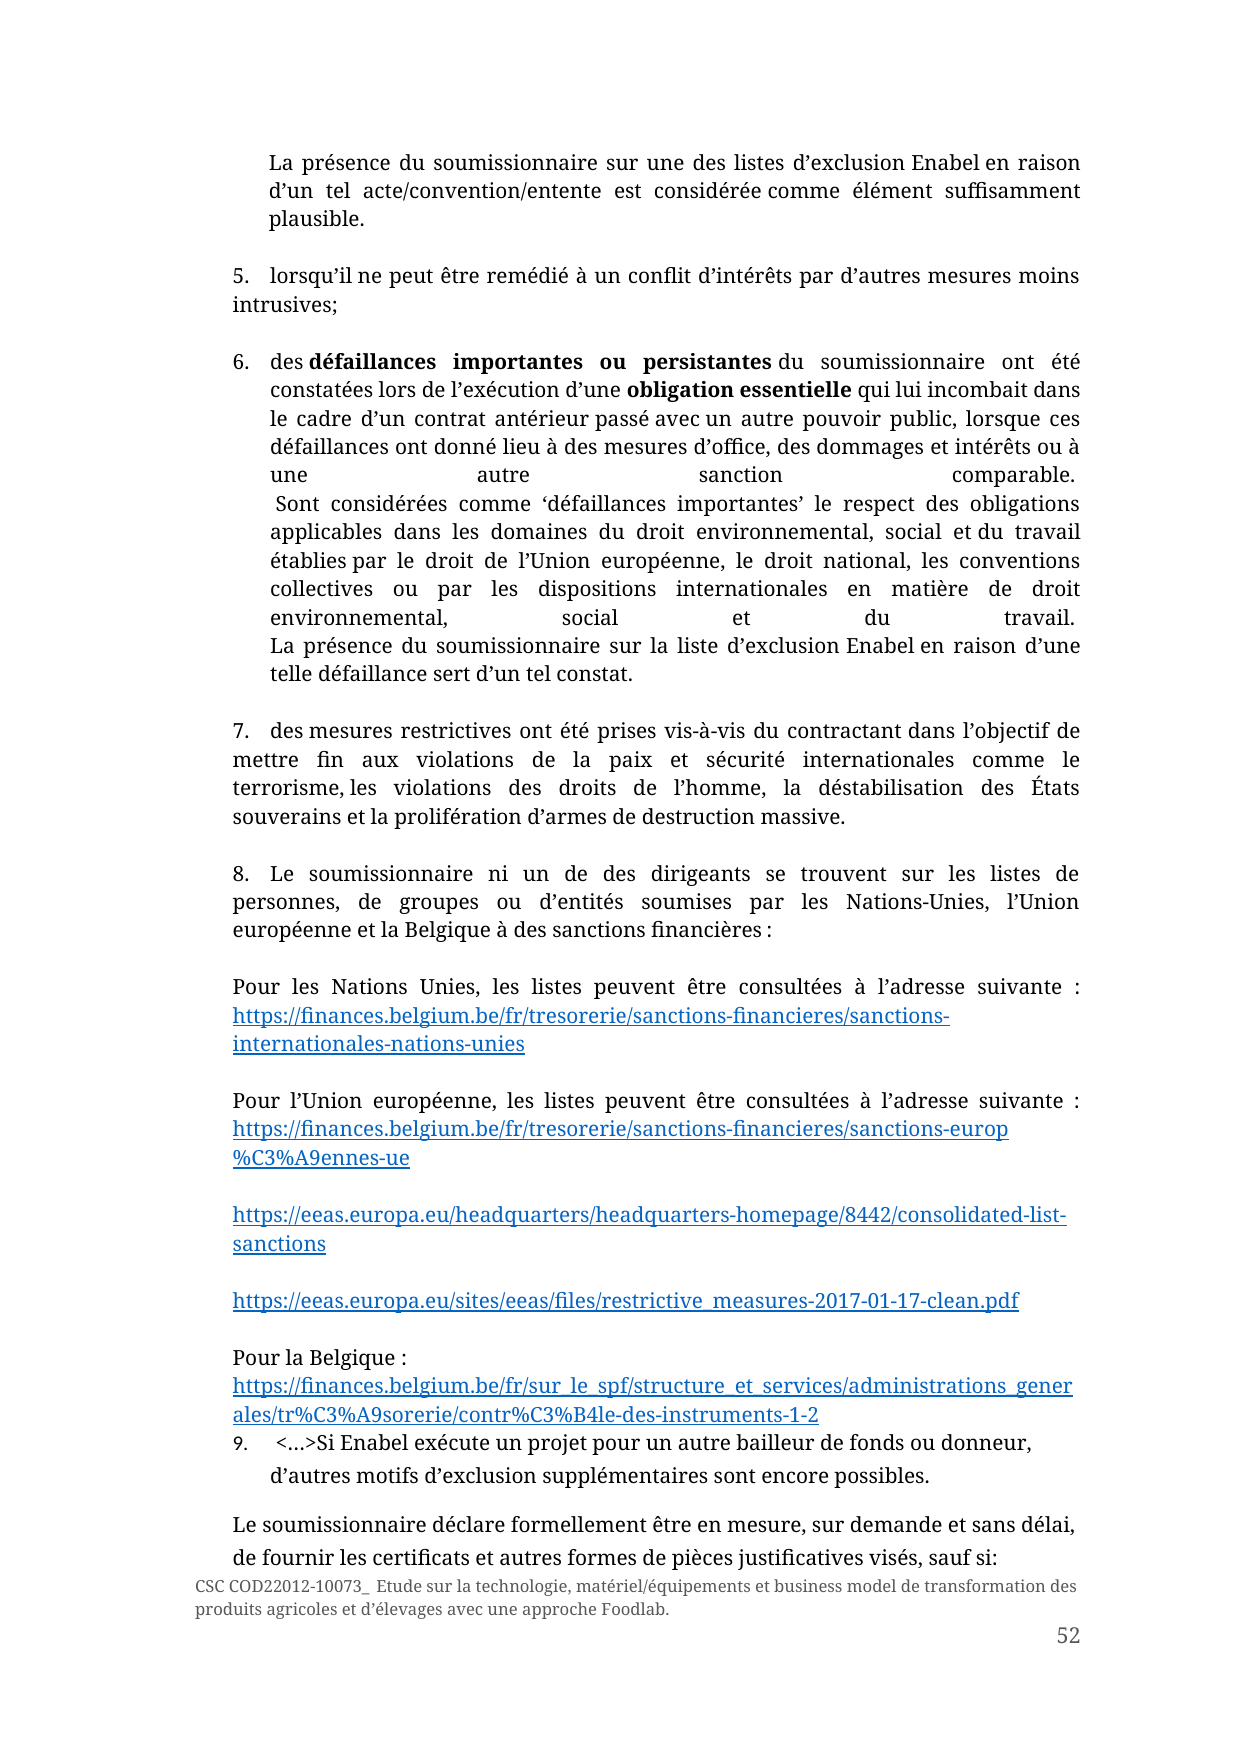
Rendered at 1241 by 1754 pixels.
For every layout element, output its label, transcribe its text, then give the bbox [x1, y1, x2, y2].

list <…>Si Enabel exécute un projet pour un autre bailleur de fonds ou donneur, d’autres motifs d’exclusion supplémentaires sont encore possibles. [232, 1428, 1081, 1489]
list Le soumissionnaire ni un de des dirigeants se trouvent sur les listes de personnes, de groupes ou d’entités soumises par les Nations-Unies, l’Union européenne et la Belgique à des sanctions financières : [232, 859, 1081, 944]
list des mesures restrictives ont été prises vis-à-vis du contractant dans l’objectif de mettre fin aux violations de la paix et sécurité internationales comme le terrorisme, les violations des droits de l’homme, la déstabilisation des États souverains et la prolifération d’armes de destruction massive. [232, 716, 1081, 830]
list lorsqu’il ne peut être remédié à un conflit d’intérêts par d’autres mesures moins intrusives; [232, 261, 1081, 318]
text Le soumissionnaire déclare formellement être en mesure, sur demande et sans délai, de fournir les certificats et autres formes de pièces justificatives visés, sauf si: [232, 1510, 1081, 1571]
text Pour les Nations Unies, les listes peuvent être consultées à l’adresse suivante : https://finances.belgium.be/fr/tresorerie/sanctions-financieres/sanctions-internationales-nations-unies Pour l’Union européenne, les listes peuvent être consultées à l’adresse suivante : https://finances.belgium.be/fr/tresorerie/sanctions-financieres/sanctions-europ%C3%A9ennes-ue [232, 972, 1081, 1171]
text La présence du soumissionnaire sur une des listes d’exclusion Enabel en raison d’un tel acte/convention/entente est considérée comme élément suffisamment plausible. [269, 148, 1081, 233]
text https://eeas.europa.eu/headquarters/headquarters-homepage/8442/consolidated-list-sanctions https://eeas.europa.eu/sites/eeas/files/restrictive_measures-2017-01-17-clean.pdf Pour la Belgique : https://finances.belgium.be/fr/sur_le_spf/structure_et_services/administrations_generales/tr%C3%A9sorerie/contr%C3%B4le-des-instruments-1-2 [232, 1201, 1081, 1428]
list des défaillances importantes ou persistantes du soumissionnaire ont été constatées lors de l’exécution d’une obligation essentielle qui lui incombait dans le cadre d’un contrat antérieur passé avec un autre pouvoir public, lorsque ces défaillances ont donné lieu à des mesures d’office, des dommages et intérêts ou à une autre sanction comparable. Sont considérées comme ‘défaillances importantes’ le respect des obligations applicables dans les domaines du droit environnemental, social et du travail établies par le droit de l’Union européenne, le droit national, les conventions collectives ou par les dispositions internationales en matière de droit environnemental, social et du travail. La présence du soumissionnaire sur la liste d’exclusion Enabel en raison d’une telle défaillance sert d’un tel constat. [232, 347, 1081, 688]
